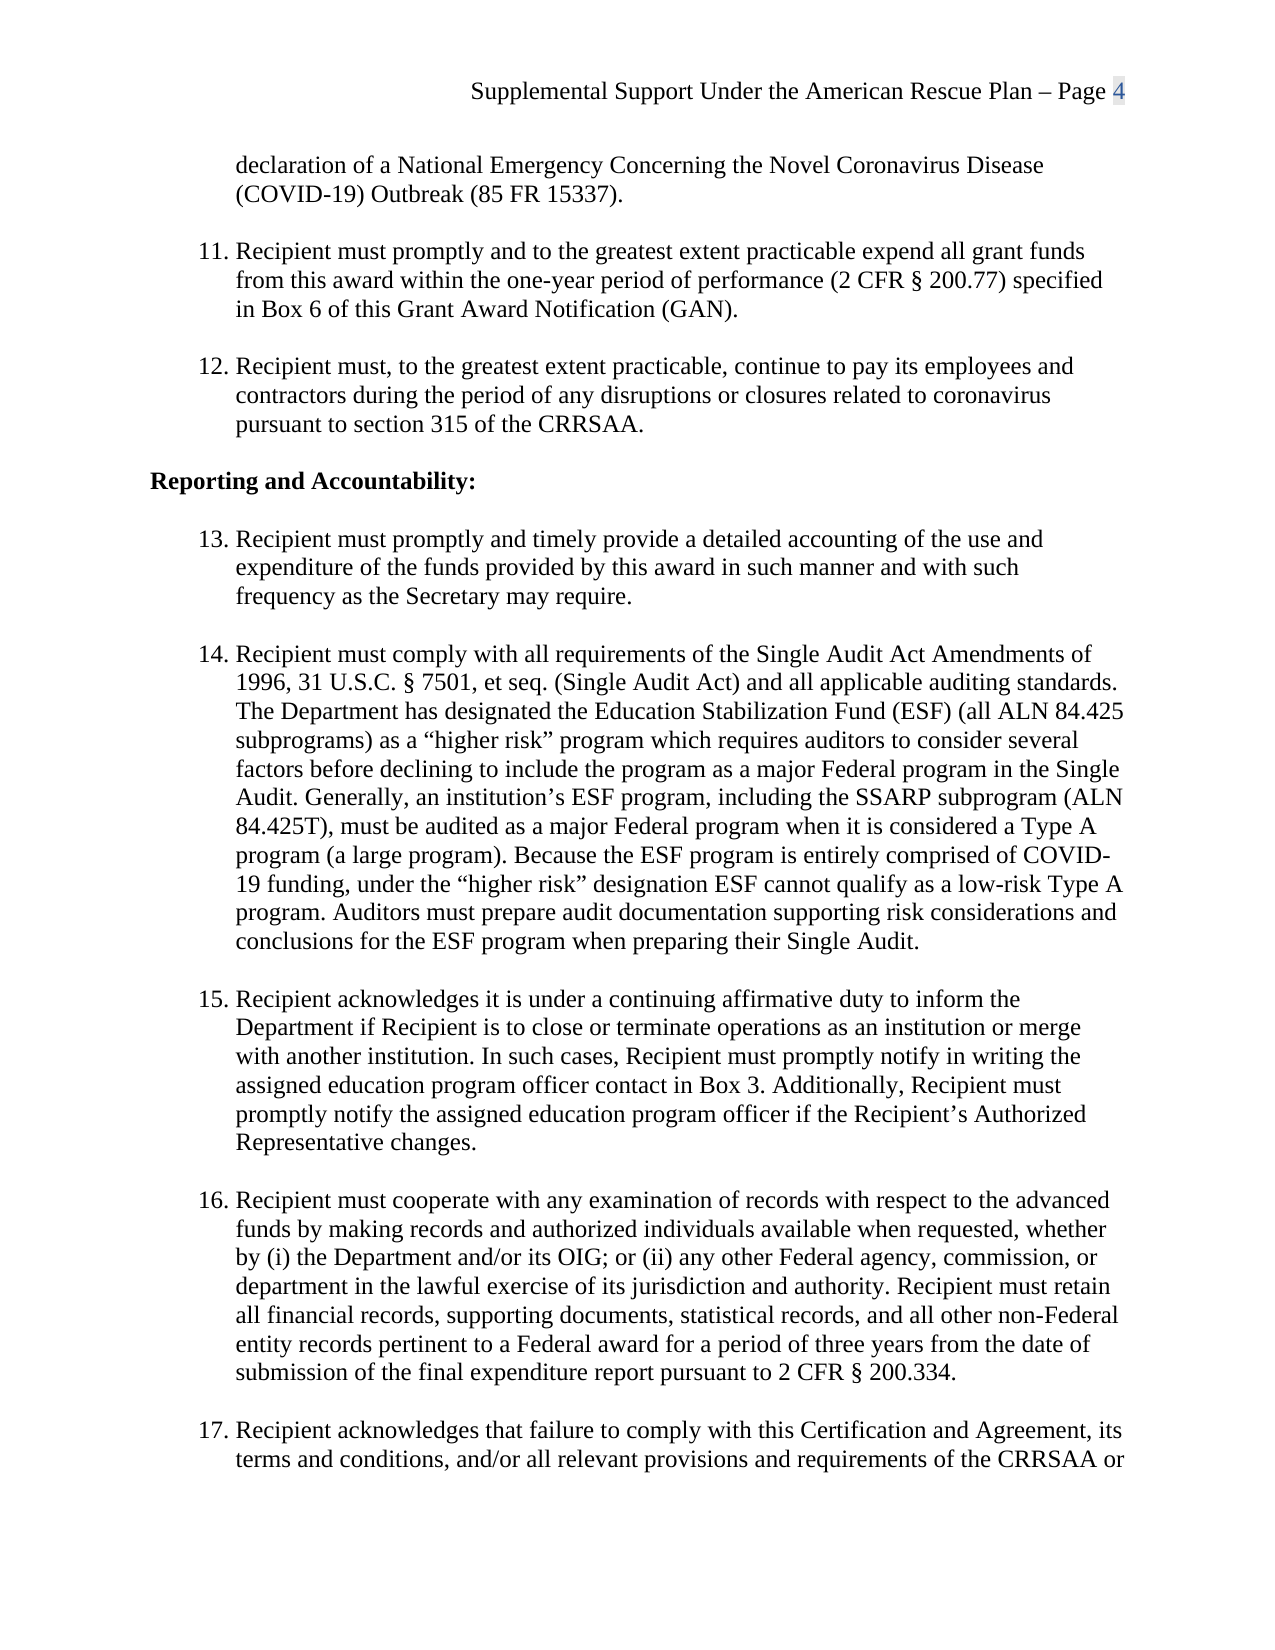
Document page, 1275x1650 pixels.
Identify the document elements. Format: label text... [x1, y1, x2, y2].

text Reporting and Accountability: [150, 466, 1125, 495]
list Recipient must, to the greatest extent practicable, continue to pay its employees and contractors during the period of any disruptions or closures related to coronavirus pursuant to section 315 of the CRRSAA. [198, 351, 1125, 437]
list Recipient must promptly and to the greatest extent practicable expend all grant funds from this award within the one-year period of performance (2 CFR § 200.77) specified in Box 6 of this Grant Award Notification (GAN). [198, 236, 1125, 322]
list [198, 150, 1125, 207]
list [198, 1415, 1125, 1472]
list Recipient must cooperate with any examination of records with respect to the advanced funds by making records and authorized individuals available when requested, whether by (i) the Department and/or its OIG; or (ii) any other Federal agency, commission, or department in the lawful exercise of its jurisdiction and authority. Recipient must retain all financial records, supporting documents, statistical records, and all other non-Federal entity records pertinent to a Federal award for a period of three years from the date of submission of the final expenditure report pursuant to 2 CFR § 200.334. [198, 1185, 1125, 1386]
list Recipient acknowledges it is under a continuing affirmative duty to inform the Department if Recipient is to close or terminate operations as an institution or merge with another institution. In such cases, Recipient must promptly notify in writing the assigned education program officer contact in Box 3. Additionally, Recipient must promptly notify the assigned education program officer if the Recipient’s Authorized Representative changes. [198, 984, 1125, 1156]
list Recipient must comply with all requirements of the Single Audit Act Amendments of 1996, 31 U.S.C. § 7501, et seq. (Single Audit Act) and all applicable auditing standards. The Department has designated the Education Stabilization Fund (ESF) (all ALN 84.425 subprograms) as a “higher risk” program which requires auditors to consider several factors before declining to include the program as a major Federal program in the Single Audit. Generally, an institution’s ESF program, including the SSARP subprogram (ALN 84.425T), must be audited as a major Federal program when it is considered a Type A program (a large program). Because the ESF program is entirely comprised of COVID-19 funding, under the “higher risk” designation ESF cannot qualify as a low-risk Type A program. Auditors must prepare audit documentation supporting risk considerations and conclusions for the ESF program when preparing their Single Audit. [198, 639, 1125, 955]
list Recipient must promptly and timely provide a detailed accounting of the use and expenditure of the funds provided by this award in such manner and with such frequency as the Secretary may require. [198, 524, 1125, 610]
